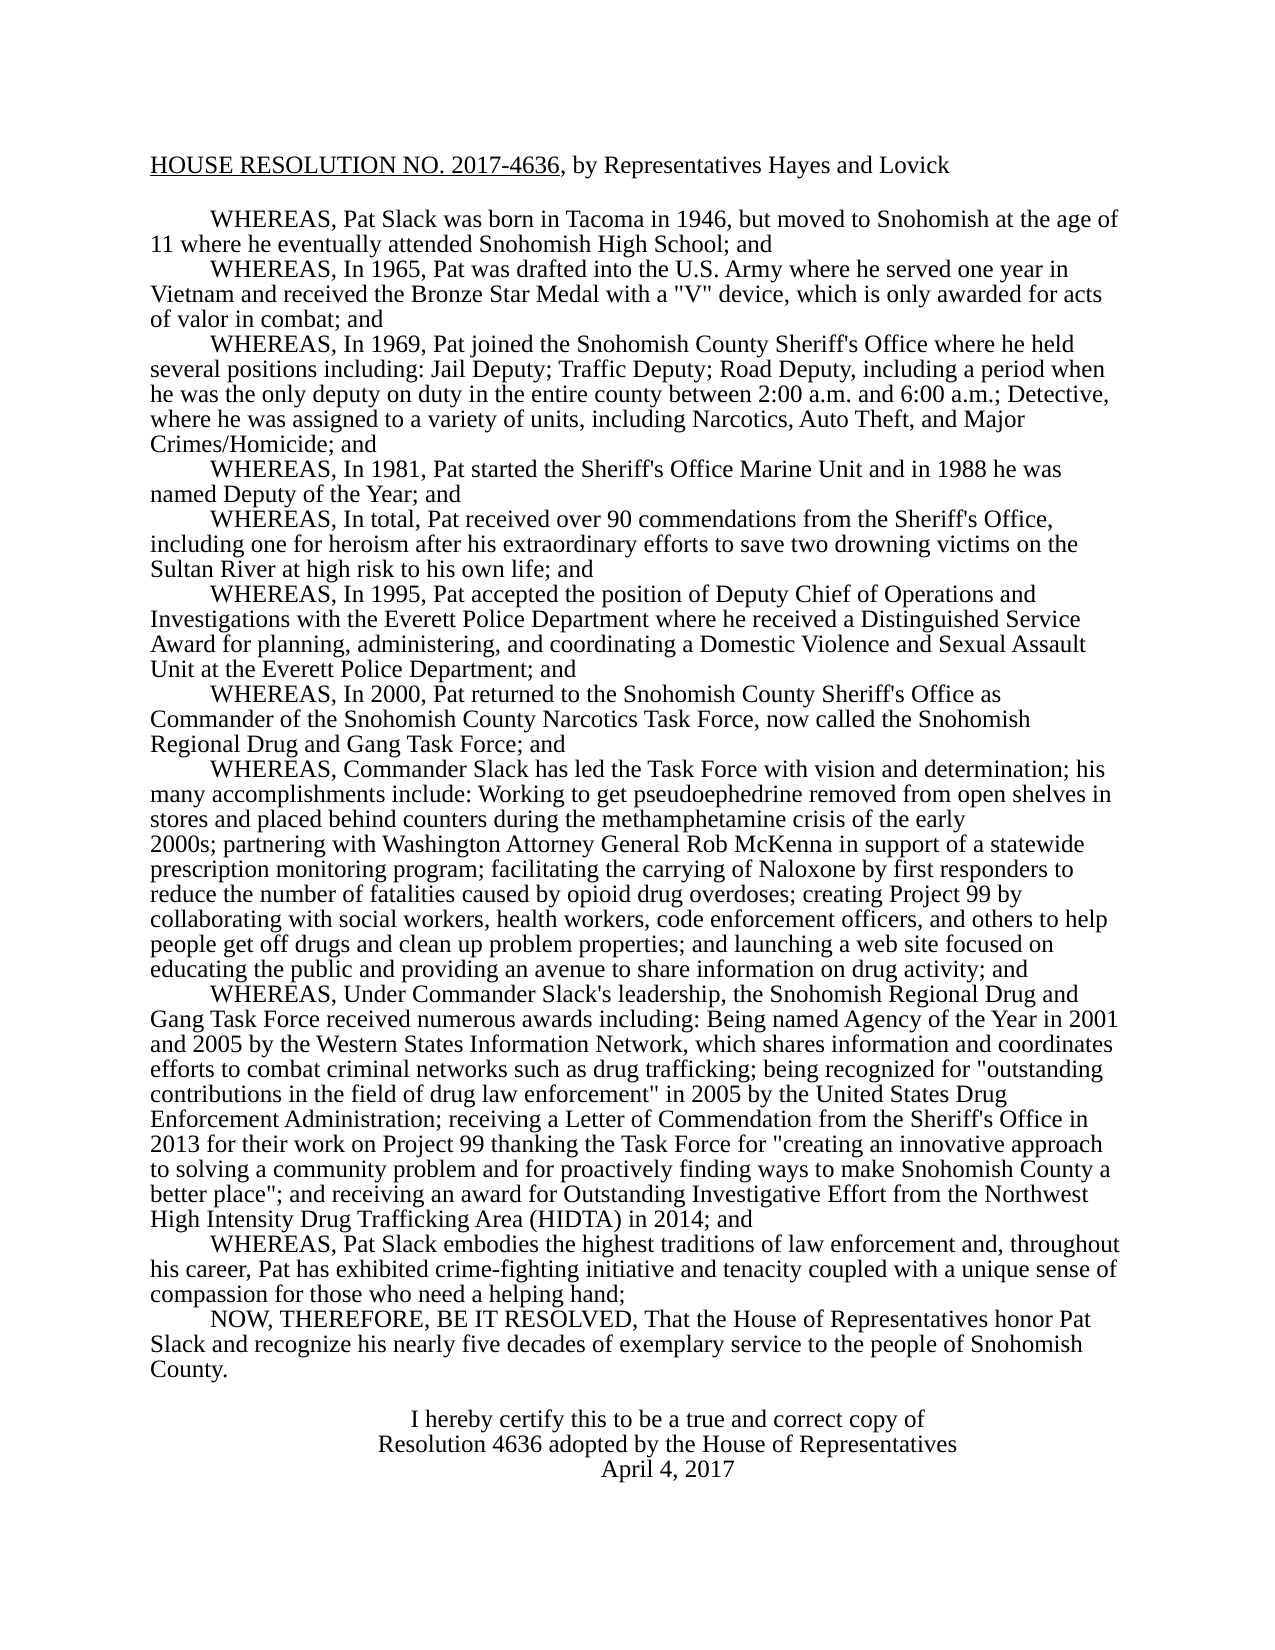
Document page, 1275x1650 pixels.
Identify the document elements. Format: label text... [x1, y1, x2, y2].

text WHEREAS, In 2000, Pat returned to the Snohomish County Sheriff's Office as Commander of the Snohomish County Narcotics Task Force, now called the Snohomish Regional Drug and Gang Task Force; and [150, 682, 1125, 757]
text WHEREAS, In 1969, Pat joined the Snohomish County Sheriff's Office where he held several positions including: Jail Deputy; Traffic Deputy; Road Deputy, including a period when he was the only deputy on duty in the entire county between 2:00 a.m. and 6:00 a.m.; Detective, where he was assigned to a variety of units, including Narcotics, Auto Theft, and Major Crimes/Homicide; and [150, 332, 1125, 457]
text WHEREAS, Under Commander Slack's leadership, the Snohomish Regional Drug and Gang Task Force received numerous awards including: Being named Agency of the Year in 2001 and 2005 by the Western States Information Network, which shares information and coordinates efforts to combat criminal networks such as drug trafficking; being recognized for "outstanding contributions in the field of drug law enforcement" in 2005 by the United States Drug Enforcement Administration; receiving a Letter of Commendation from the Sheriff's Office in 2013 for their work on Project 99 thanking the Task Force for "creating an innovative approach to solving a community problem and for proactively finding ways to make Snohomish County a better place"; and receiving an award for Outstanding Investigative Effort from the Northwest High Intensity Drug Trafficking Area (HIDTA) in 2014; and [150, 982, 1125, 1232]
text WHEREAS, In total, Pat received over 90 commendations from the Sheriff's Office, including one for heroism after his extraordinary efforts to save two drowning victims on the Sultan River at high risk to his own life; and [150, 507, 1125, 582]
text Resolution 4636 adopted by the House of Representatives [150, 1432, 1125, 1457]
text April 4, 2017 [150, 1457, 1125, 1482]
text HOUSE RESOLUTION NO. 2017-4636, by Representatives Hayes and Lovick [150, 150, 1125, 179]
text WHEREAS, Pat Slack embodies the highest traditions of law enforcement and, throughout his career, Pat has exhibited crime-fighting initiative and tenacity coupled with a unique sense of compassion for those who need a helping hand; [150, 1232, 1125, 1307]
text WHEREAS, In 1965, Pat was drafted into the U.S. Army where he served one year in Vietnam and received the Bronze Star Medal with a "V" device, which is only awarded for acts of valor in combat; and [150, 257, 1125, 332]
text WHEREAS, Pat Slack was born in Tacoma in 1946, but moved to Snohomish at the age of 11 where he eventually attended Snohomish High School; and [150, 207, 1125, 257]
text I hereby certify this to be a true and correct copy of [150, 1407, 1125, 1432]
text WHEREAS, Commander Slack has led the Task Force with vision and determination; his many accomplishments include: Working to get pseudoephedrine removed from open shelves in stores and placed behind counters during the methamphetamine crisis of the early 2000s; partnering with Washington Attorney General Rob McKenna in support of a statewide prescription monitoring program; facilitating the carrying of Naloxone by first responders to reduce the number of fatalities caused by opioid drug overdoses; creating Project 99 by collaborating with social workers, health workers, code enforcement officers, and others to help people get off drugs and clean up problem properties; and launching a web site focused on educating the public and providing an avenue to share information on drug activity; and [150, 757, 1125, 982]
text WHEREAS, In 1995, Pat accepted the position of Deputy Chief of Operations and Investigations with the Everett Police Department where he received a Distinguished Service Award for planning, administering, and coordinating a Domestic Violence and Sexual Assault Unit at the Everett Police Department; and [150, 582, 1125, 682]
text WHEREAS, In 1981, Pat started the Sheriff's Office Marine Unit and in 1988 he was named Deputy of the Year; and [150, 457, 1125, 507]
text NOW, THEREFORE, BE IT RESOLVED, That the House of Representatives honor Pat Slack and recognize his nearly five decades of exemplary service to the people of Snohomish County. [150, 1307, 1125, 1382]
